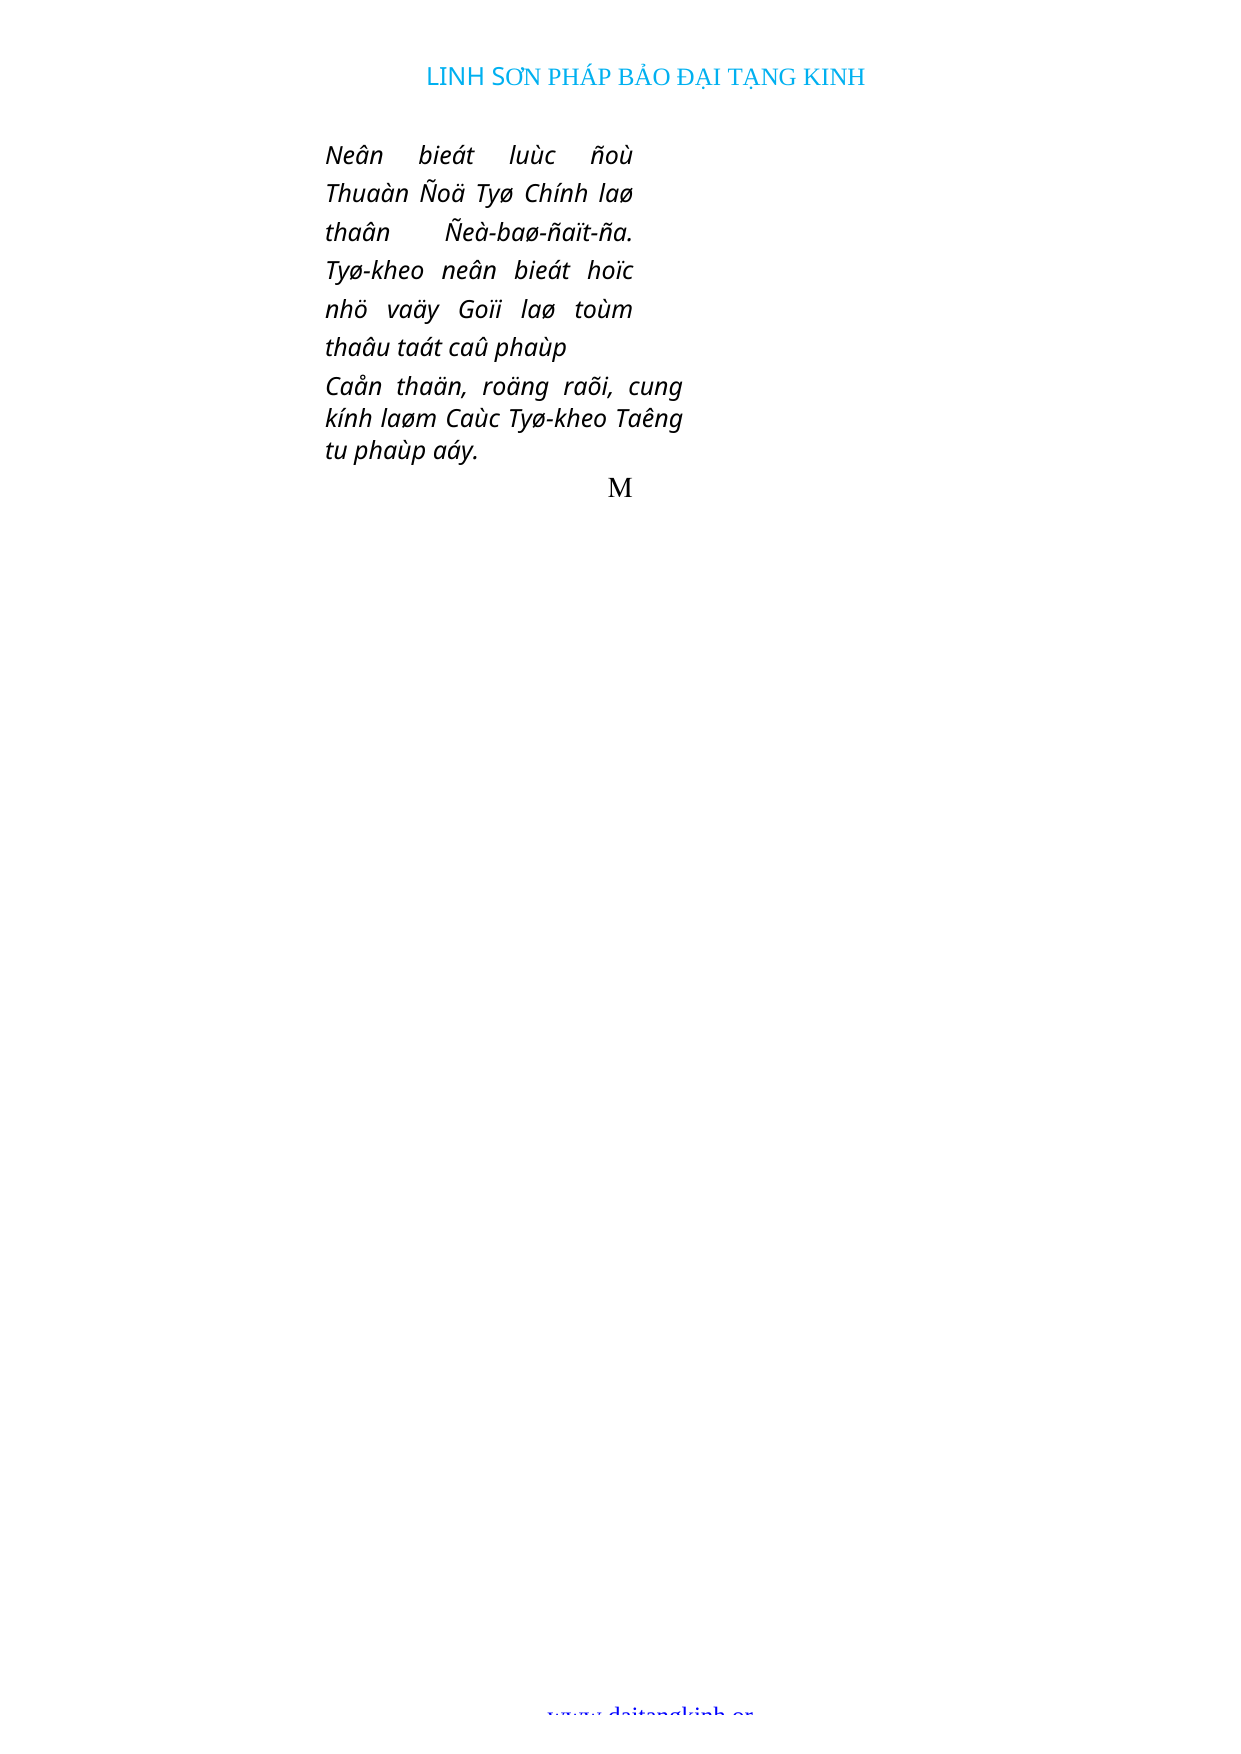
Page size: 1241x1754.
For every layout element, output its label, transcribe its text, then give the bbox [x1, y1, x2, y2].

text Neân bieát luùc ñoù Thuaàn Ñoä Tyø Chính laø thaân Ñeà-baø-ñaït-ña. Tyø-kheo neân bieát hoïc nhö vaäy Goïi laø toùm thaâu taát caû phaùp [325, 137, 633, 364]
text Caån thaän, roäng raõi, cung kính laøm Caùc Tyø-kheo Taêng tu phaùp aáy. [325, 369, 683, 467]
text  [135, 477, 1105, 503]
